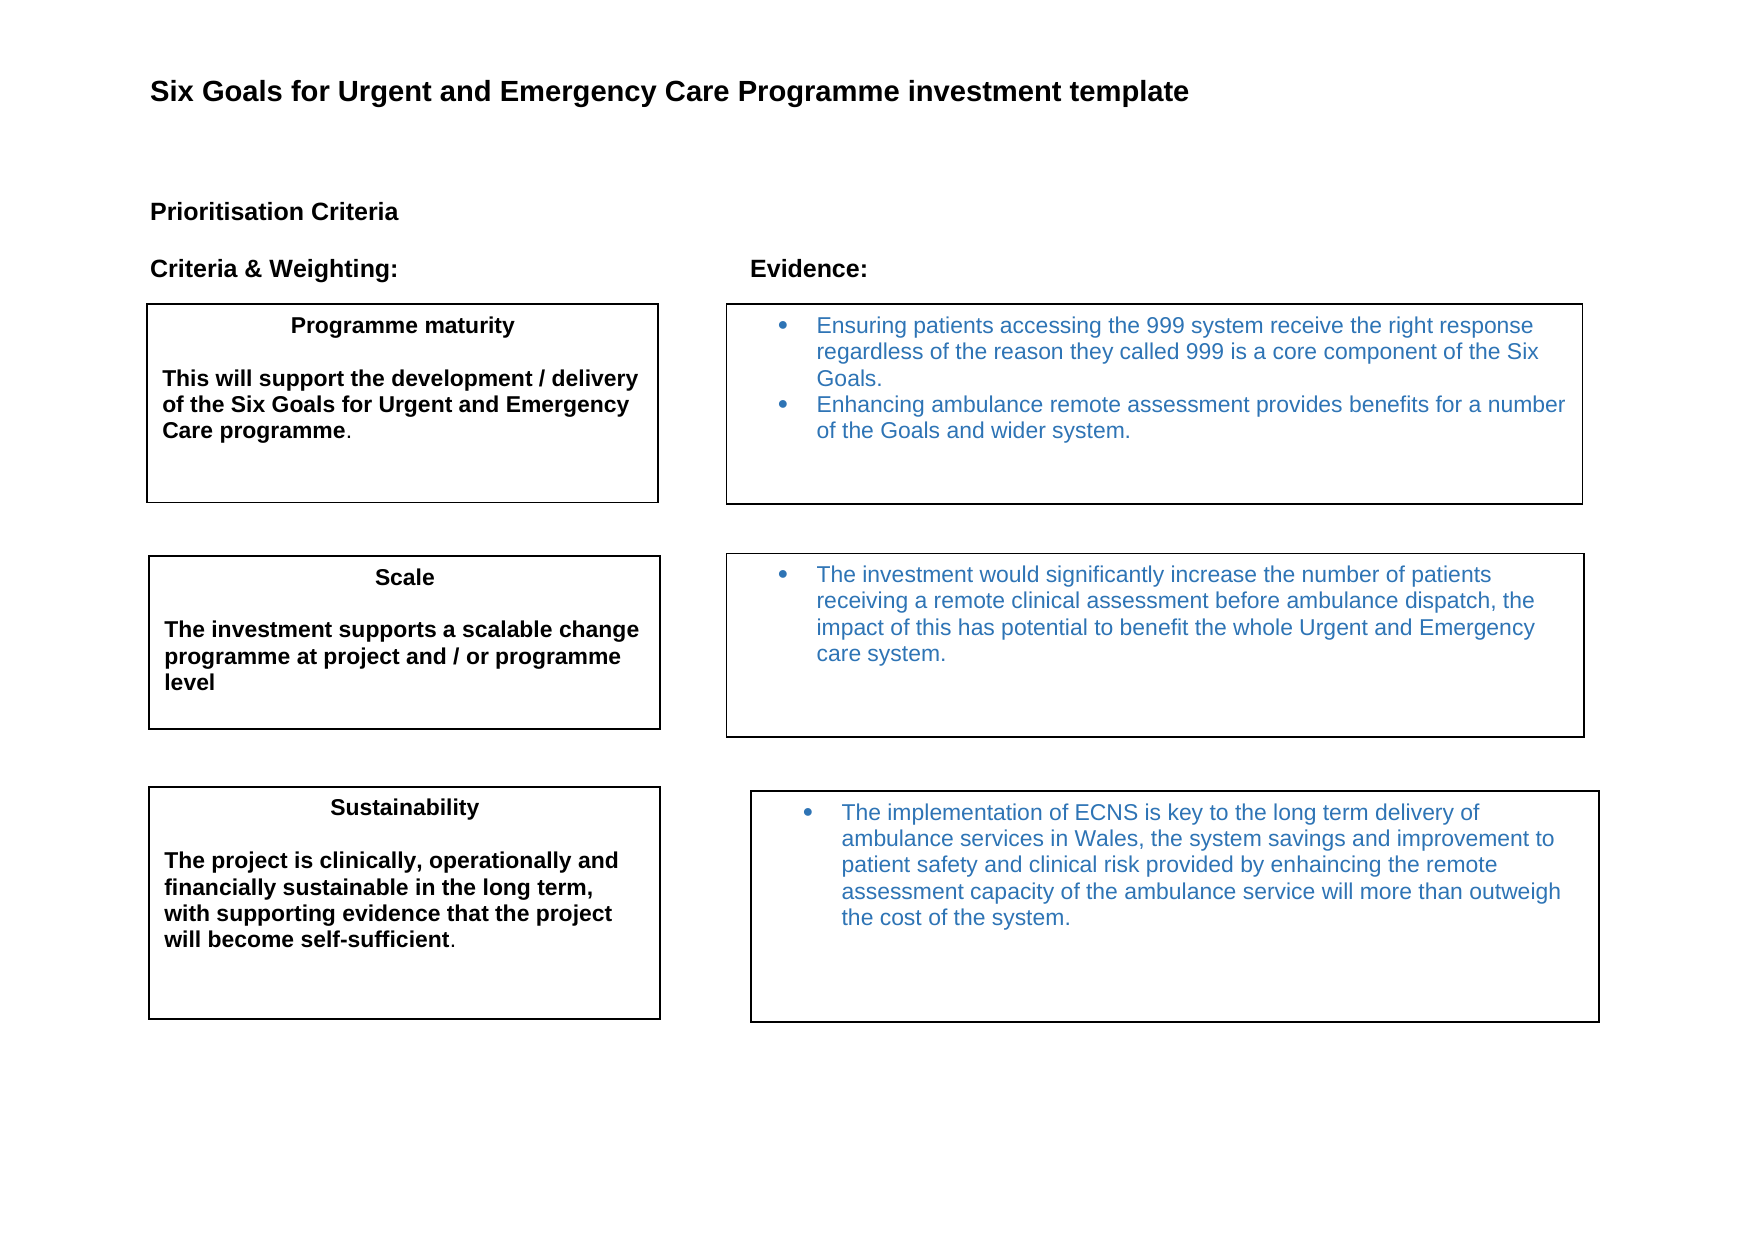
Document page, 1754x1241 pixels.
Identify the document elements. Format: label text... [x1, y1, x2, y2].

text Criteria & Weighting: Evidence: [150, 254, 1604, 283]
text Prioritisation Criteria [150, 197, 1604, 226]
